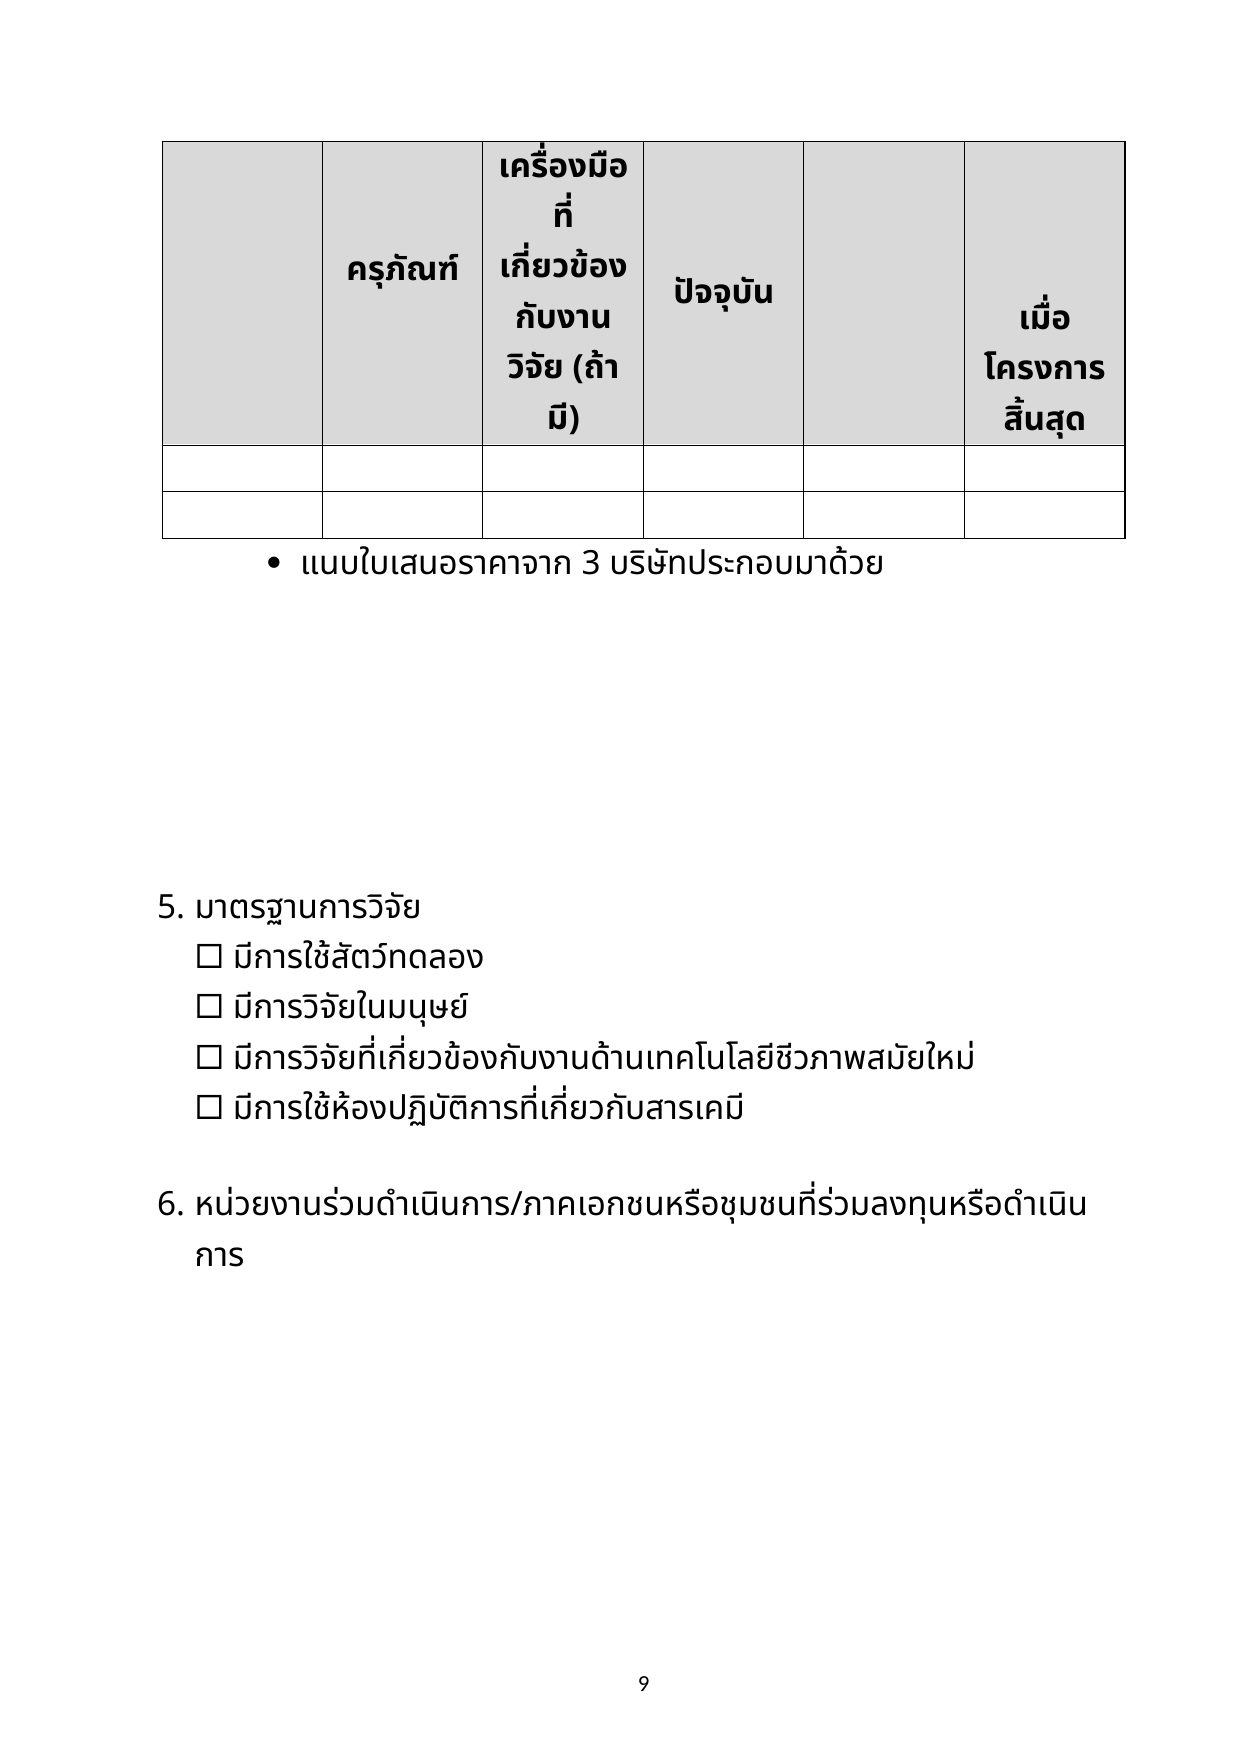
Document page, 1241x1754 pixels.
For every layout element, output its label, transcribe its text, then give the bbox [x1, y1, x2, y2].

table_cell [323, 492, 482, 537]
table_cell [644, 142, 803, 444]
table_cell [804, 446, 964, 491]
table_cell [323, 446, 482, 491]
list มาตรฐานการวิจัย [157, 882, 1137, 933]
table_cell [483, 492, 643, 537]
text มีการใช้สัตว์ทดลอง [194, 933, 1137, 983]
text มีการวิจัยที่เกี่ยวข้องกับงานด้านเทคโนโลยีชีวภาพสมัยใหม่ [194, 1034, 1137, 1084]
text มีการใช้ห้องปฏิบัติการที่เกี่ยวกับสารเคมี [194, 1084, 1137, 1135]
table_cell [965, 446, 1124, 491]
table_cell [644, 492, 803, 537]
text มีการวิจัยในมนุษย์ [194, 983, 1137, 1034]
list แนบใบเสนอราคาจาก 3 บริษัทประกอบมาด้วย [225, 538, 1137, 589]
table_cell รายละเอียดครุภัณฑ์ [323, 142, 482, 444]
table_cell [804, 492, 964, 537]
table_cell [965, 492, 1124, 537]
table_cell [163, 492, 322, 537]
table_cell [483, 142, 643, 444]
table_cell [163, 446, 322, 491]
table_cell [483, 446, 643, 491]
table_cell [644, 446, 803, 491]
list หน่วยงานร่วมดำเนินการ/ภาคเอกชนหรือชุมชนที่ร่วมลงทุนหรือดำเนินการ [157, 1180, 1137, 1281]
